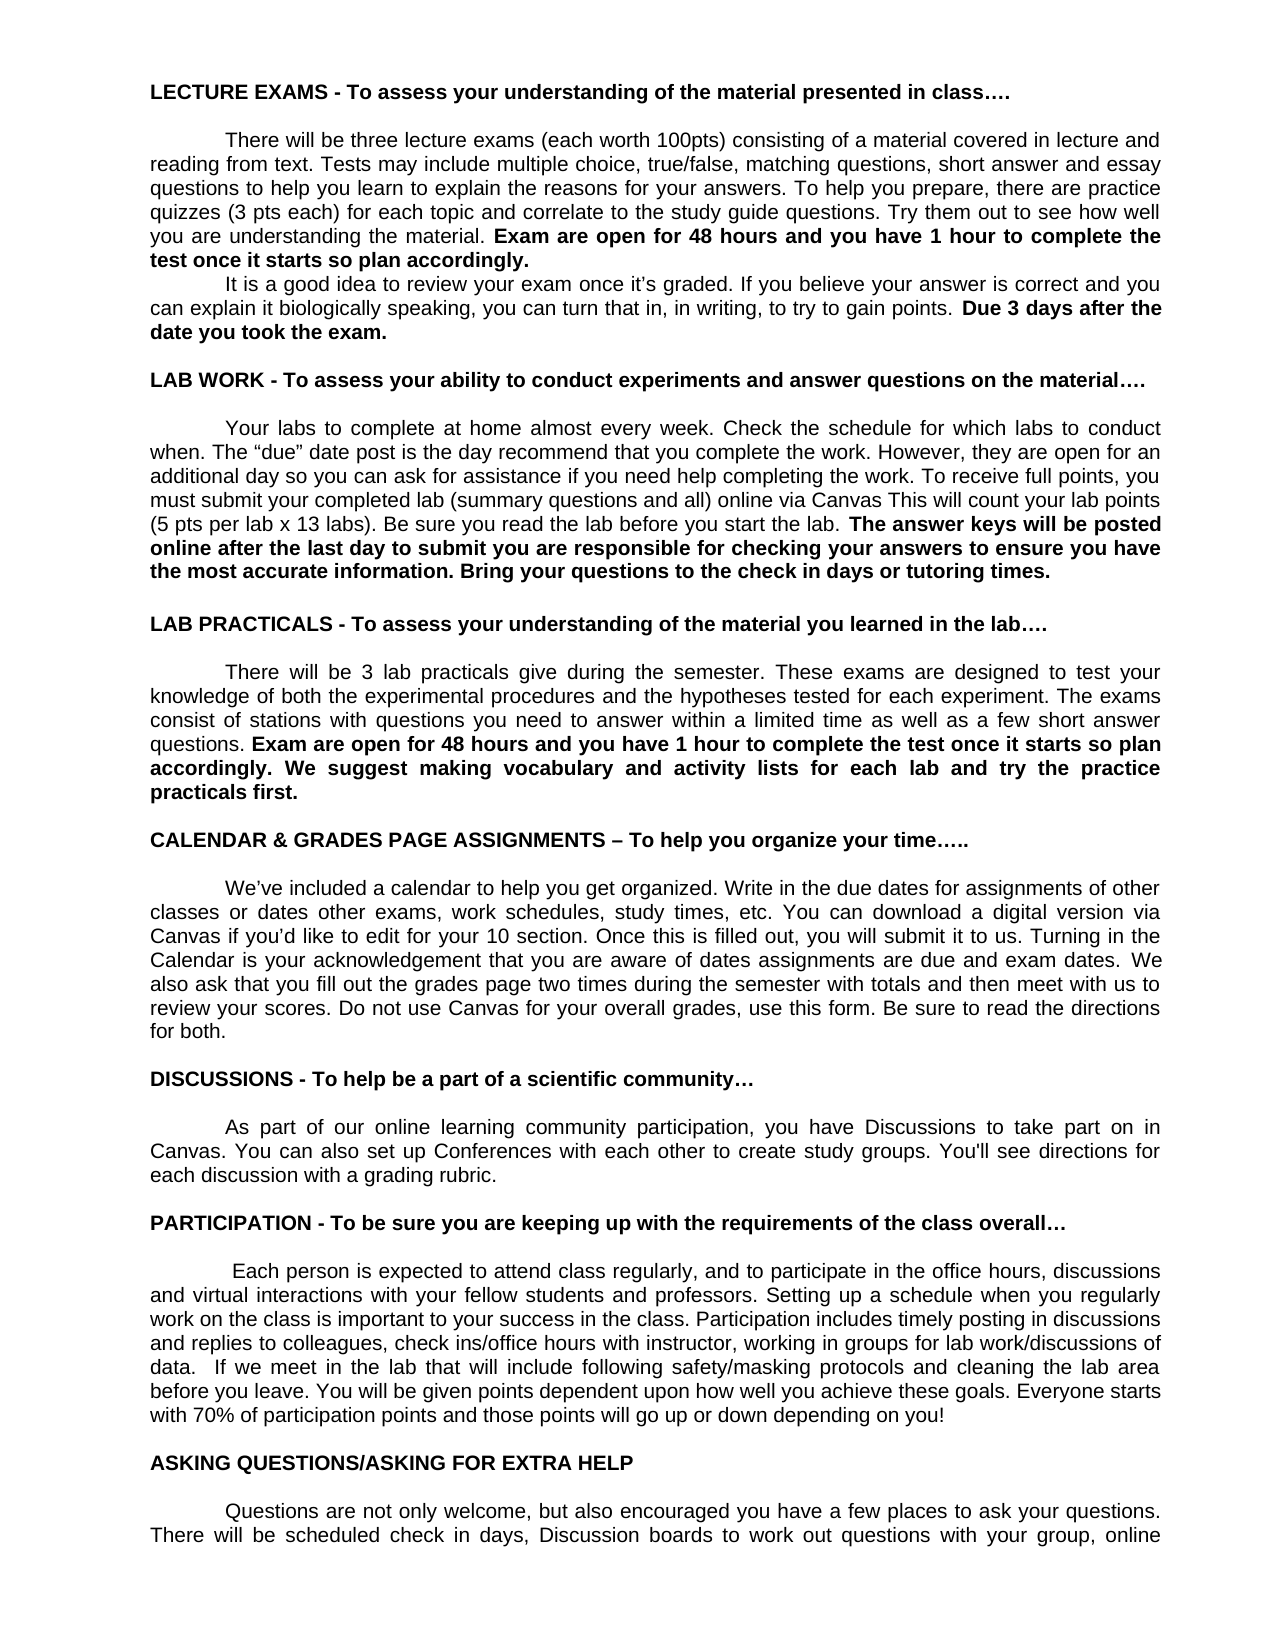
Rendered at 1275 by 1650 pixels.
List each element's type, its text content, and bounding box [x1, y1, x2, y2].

text CALENDAR & GRADES PAGE ASSIGNMENTS – To help you organize your time….. [150, 828, 1162, 852]
text PARTICIPATION - To be sure you are keeping up with the requirements of the class overall… [150, 1211, 1162, 1235]
subtitle ASKING QUESTIONS/ASKING FOR EXTRA HELP [150, 1451, 1162, 1474]
text As part of our online learning community participation, you have Discussions to take part on in Canvas. You can also set up Conferences with each other to create study groups. You'll see directions for each discussion with a grading rubric. [150, 1115, 1162, 1187]
text LAB WORK - To assess your ability to conduct experiments and answer questions on the material…. [150, 368, 1162, 392]
text Your labs to complete at home almost every week. Check the schedule for which labs to conduct when. The “due” date post is the day recommend that you complete the work. However, they are open for an additional day so you can ask for assistance if you need help completing the work. To receive full points, you must submit your completed lab (summary questions and all) online via Canvas This will count your lab points (5 pts per lab x 13 labs). Be sure you read the lab before you start the lab. The answer keys will be posted online after the last day to submit you are responsible for checking your answers to ensure you have the most accurate information. Bring your questions to the check in days or tutoring times. [150, 416, 1162, 583]
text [150, 1498, 1162, 1546]
text It is a good idea to review your exam once it’s graded. If you believe your answer is correct and you can explain it biologically speaking, you can turn that in, in writing, to try to gain points. Due 3 days after the date you took the exam. [150, 272, 1162, 344]
text LAB PRACTICALS - To assess your understanding of the material you learned in the lab…. [150, 612, 1162, 636]
text There will be three lecture exams (each worth 100pts) consisting of a material covered in lecture and reading from text. Tests may include multiple choice, true/false, matching questions, short answer and essay questions to help you learn to explain the reasons for your answers. To help you prepare, there are practice quizzes (3 pts each) for each topic and correlate to the study guide questions. Try them out to see how well you are understanding the material. Exam are open for 48 hours and you have 1 hour to complete the test once it starts so plan accordingly. [150, 128, 1162, 272]
text There will be 3 lab practicals give during the semester. These exams are designed to test your knowledge of both the experimental procedures and the hypotheses tested for each experiment. The exams consist of stations with questions you need to answer within a limited time as well as a few short answer questions. Exam are open for 48 hours and you have 1 hour to complete the test once it starts so plan accordingly. We suggest making vocabulary and activity lists for each lab and try the practice practicals first. [150, 660, 1162, 804]
text Each person is expected to attend class regularly, and to participate in the office hours, discussions and virtual interactions with your fellow students and professors. Setting up a schedule when you regularly work on the class is important to your success in the class. Participation includes timely posting in discussions and replies to colleagues, check ins/office hours with instructor, working in groups for lab work/discussions of data. If we meet in the lab that will include following safety/masking protocols and cleaning the lab area before you leave. You will be given points dependent upon how well you achieve these goals. Everyone starts with 70% of participation points and those points will go up or down depending on you! [150, 1259, 1162, 1427]
text We’ve included a calendar to help you get organized. Write in the due dates for assignments of other classes or dates other exams, work schedules, study times, etc. You can download a digital version via Canvas if you’d like to edit for your 10 section. Once this is filled out, you will submit it to us. Turning in the Calendar is your acknowledgement that you are aware of dates assignments are due and exam dates. We also ask that you fill out the grades page two times during the semester with totals and then meet with us to review your scores. Do not use Canvas for your overall grades, use this form. Be sure to read the directions for both. [150, 876, 1162, 1043]
text LECTURE EXAMS - To assess your understanding of the material presented in class…. [150, 80, 1162, 104]
text DISCUSSIONS - To help be a part of a scientific community… [150, 1067, 1162, 1091]
